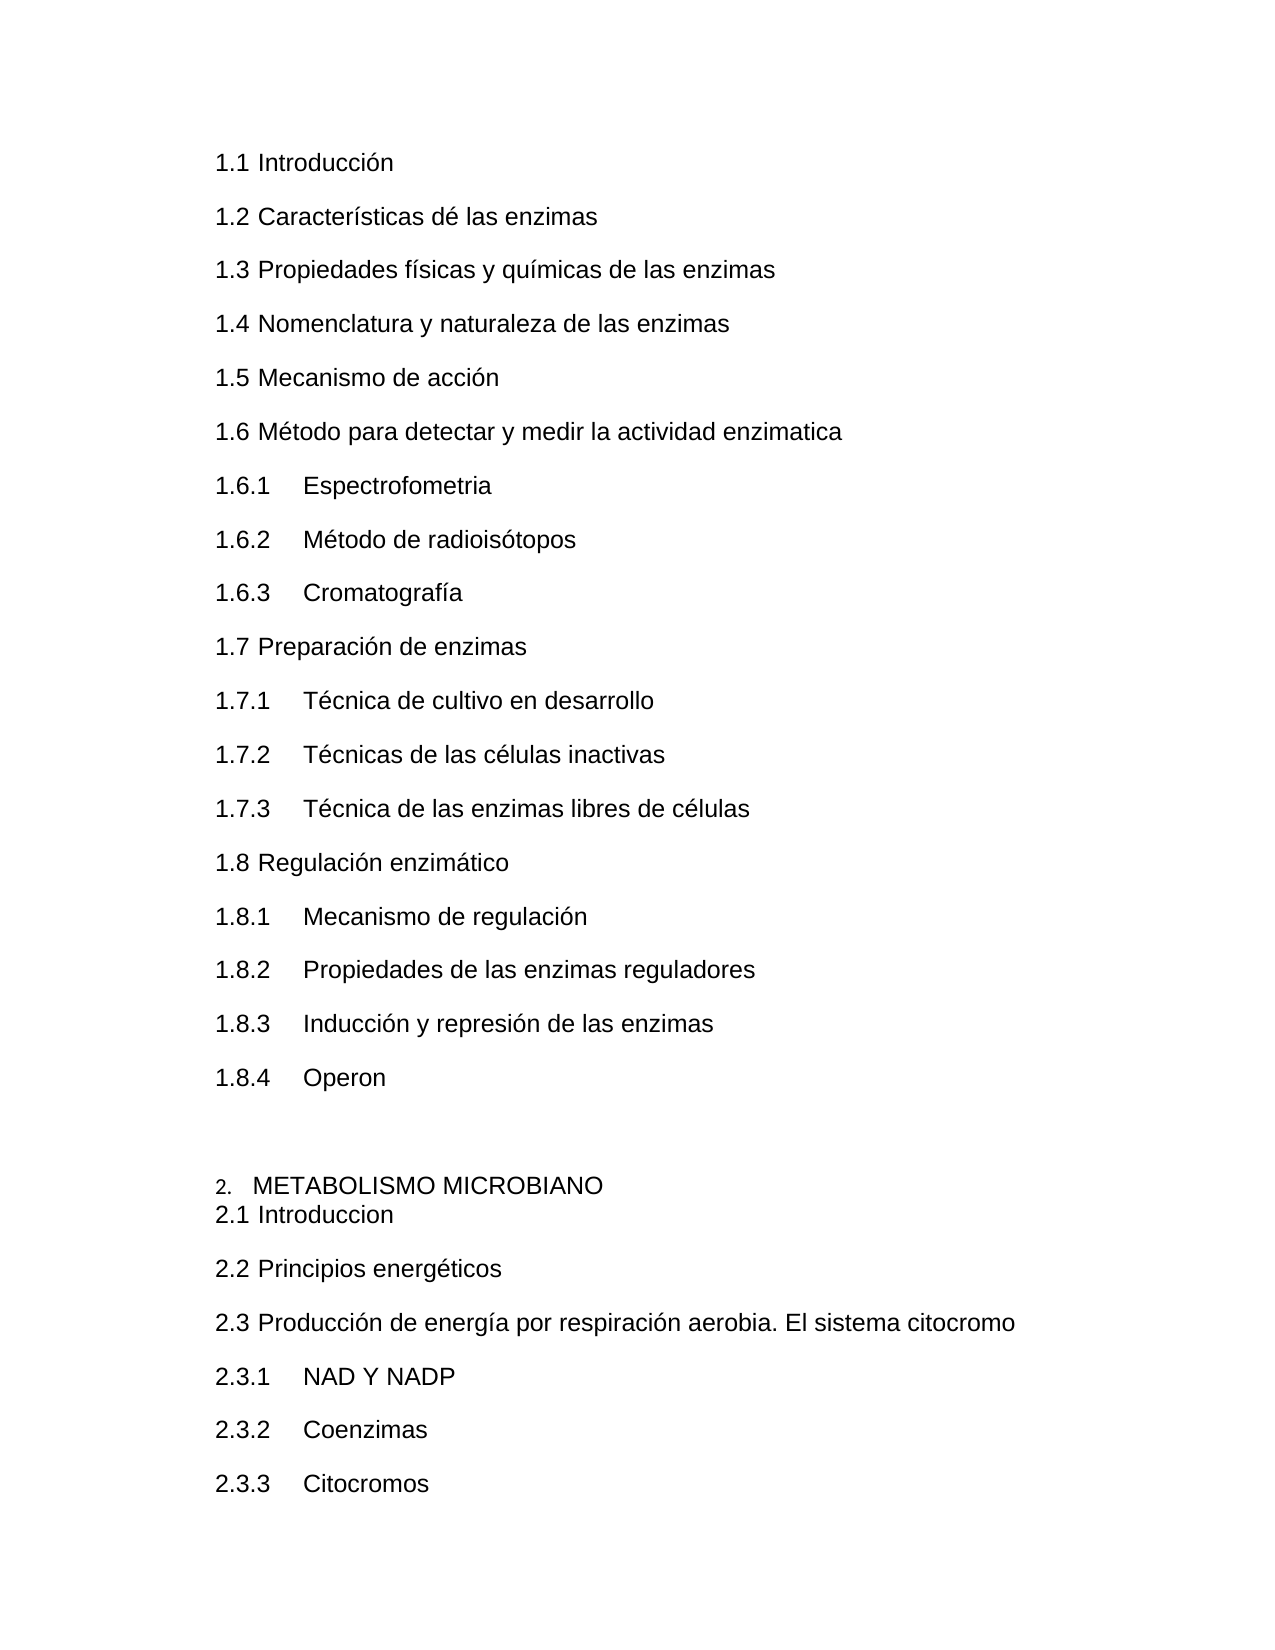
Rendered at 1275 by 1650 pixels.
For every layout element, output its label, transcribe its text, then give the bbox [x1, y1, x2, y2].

text 1.8.1 Mecanismo de regulación [215, 902, 1098, 930]
text 1.7 Preparación de enzimas [215, 632, 1098, 661]
text 1.3 Propiedades físicas y químicas de las enzimas [215, 255, 1098, 284]
text 1.6 Método para detectar y medir la actividad enzimatica [215, 417, 1098, 446]
text 1.8.2 Propiedades de las enzimas reguladores [215, 955, 1098, 984]
text 1.5 Mecanismo de acción [215, 363, 1098, 392]
text 1.8 Regulación enzimático [215, 848, 1098, 876]
text 2.2 Principios energéticos [215, 1254, 1098, 1283]
text 1.4 Nomenclatura y naturaleza de las enzimas [215, 309, 1098, 338]
text 1.7.1 Técnica de cultivo en desarrollo [215, 686, 1098, 715]
text 2.3.3 Citocromos [215, 1469, 1098, 1498]
text 1.6.3 Cromatografía [215, 578, 1098, 607]
text 2.3 Producción de energía por respiración aerobia. El sistema citocromo [215, 1308, 1098, 1336]
text 1.7.2 Técnicas de las células inactivas [215, 740, 1098, 769]
text 1.2 Características dé las enzimas [215, 201, 1098, 230]
text 1.8.3 Inducción y represión de las enzimas [215, 1009, 1098, 1038]
text 1.1 Introducción [215, 148, 1098, 176]
text 2.1 Introduccion [215, 1200, 1098, 1229]
text 1.6.2 Método de radioisótopos [215, 524, 1098, 553]
list METABOLISMO MICROBIANO [215, 1171, 1098, 1200]
text 2.3.1 NAD Y NADP [215, 1362, 1098, 1390]
text 1.7.3 Técnica de las enzimas libres de células [215, 794, 1098, 823]
text 1.6.1 Espectrofometria [215, 471, 1098, 499]
text 2.3.2 Coenzimas [215, 1415, 1098, 1444]
text 1.8.4 Operon [215, 1063, 1098, 1092]
